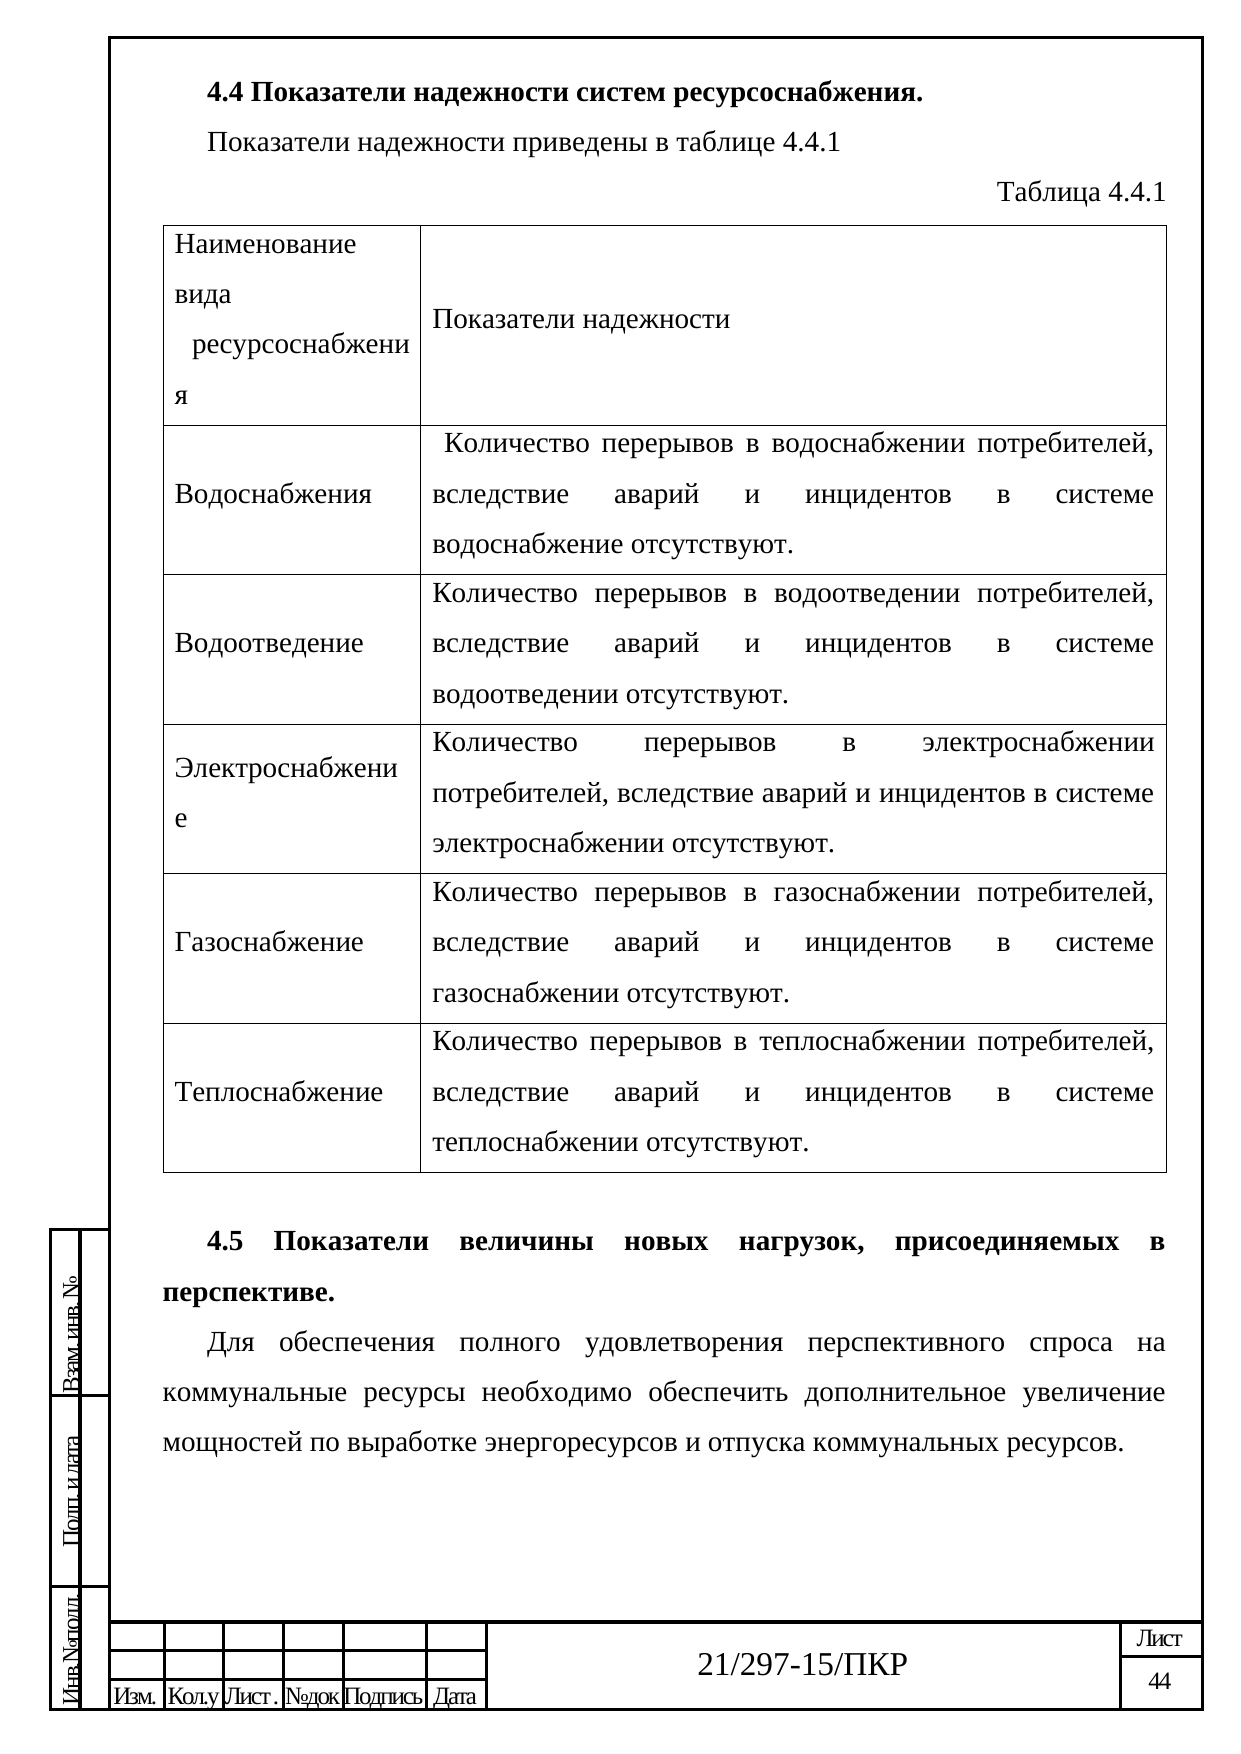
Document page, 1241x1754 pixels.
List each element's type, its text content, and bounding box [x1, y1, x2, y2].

table_cell Количество перерывов в электроснабжении потребителей, вследствие аварий и инцидентов в системе электроснабжении отсутствуют. [421, 725, 1166, 873]
table_cell Количество перерывов в газоснабжении потребителей, вследствие аварий и инцидентов в системе газоснабжении отсутствуют. [421, 874, 1166, 1022]
text Показатели надежности приведены в таблице 4.4.1 [162, 124, 1166, 158]
table_header Наименование вида ресурсоснабжения [164, 226, 420, 424]
table_cell Электроснабжение [164, 725, 420, 873]
text 4.4 Показатели надежности систем ресурсоснабжения. [162, 74, 1166, 107]
text Для обеспечения полного удовлетворения перспективного спроса на коммунальные ресурсы необходимо обеспечить дополнительное увеличение мощностей по выработке энергоресурсов и отпуска коммунальных ресурсов. [162, 1324, 1166, 1458]
table_cell Количество перерывов в водоотведении потребителей, вследствие аварий и инцидентов в системе водоотведении отсутствуют. [421, 575, 1166, 723]
table_header Показатели надежности [421, 226, 1166, 424]
text 4.5 Показатели величины новых нагрузок, присоединяемых в перспективе. [162, 1223, 1166, 1307]
table_cell Количество перерывов в теплоснабжении потребителей, вследствие аварий и инцидентов в системе теплоснабжении отсутствуют. [421, 1024, 1166, 1172]
table_cell Водоснабжения [164, 426, 420, 574]
text Таблица 4.4.1 [162, 174, 1166, 208]
table_cell Газоснабжение [164, 874, 420, 1022]
table_cell Водоотведение [164, 575, 420, 723]
table_cell Теплоснабжение [164, 1024, 420, 1172]
table_cell Количество перерывов в водоснабжении потребителей, вследствие аварий и инцидентов в системе водоснабжение отсутствуют. [421, 426, 1166, 574]
